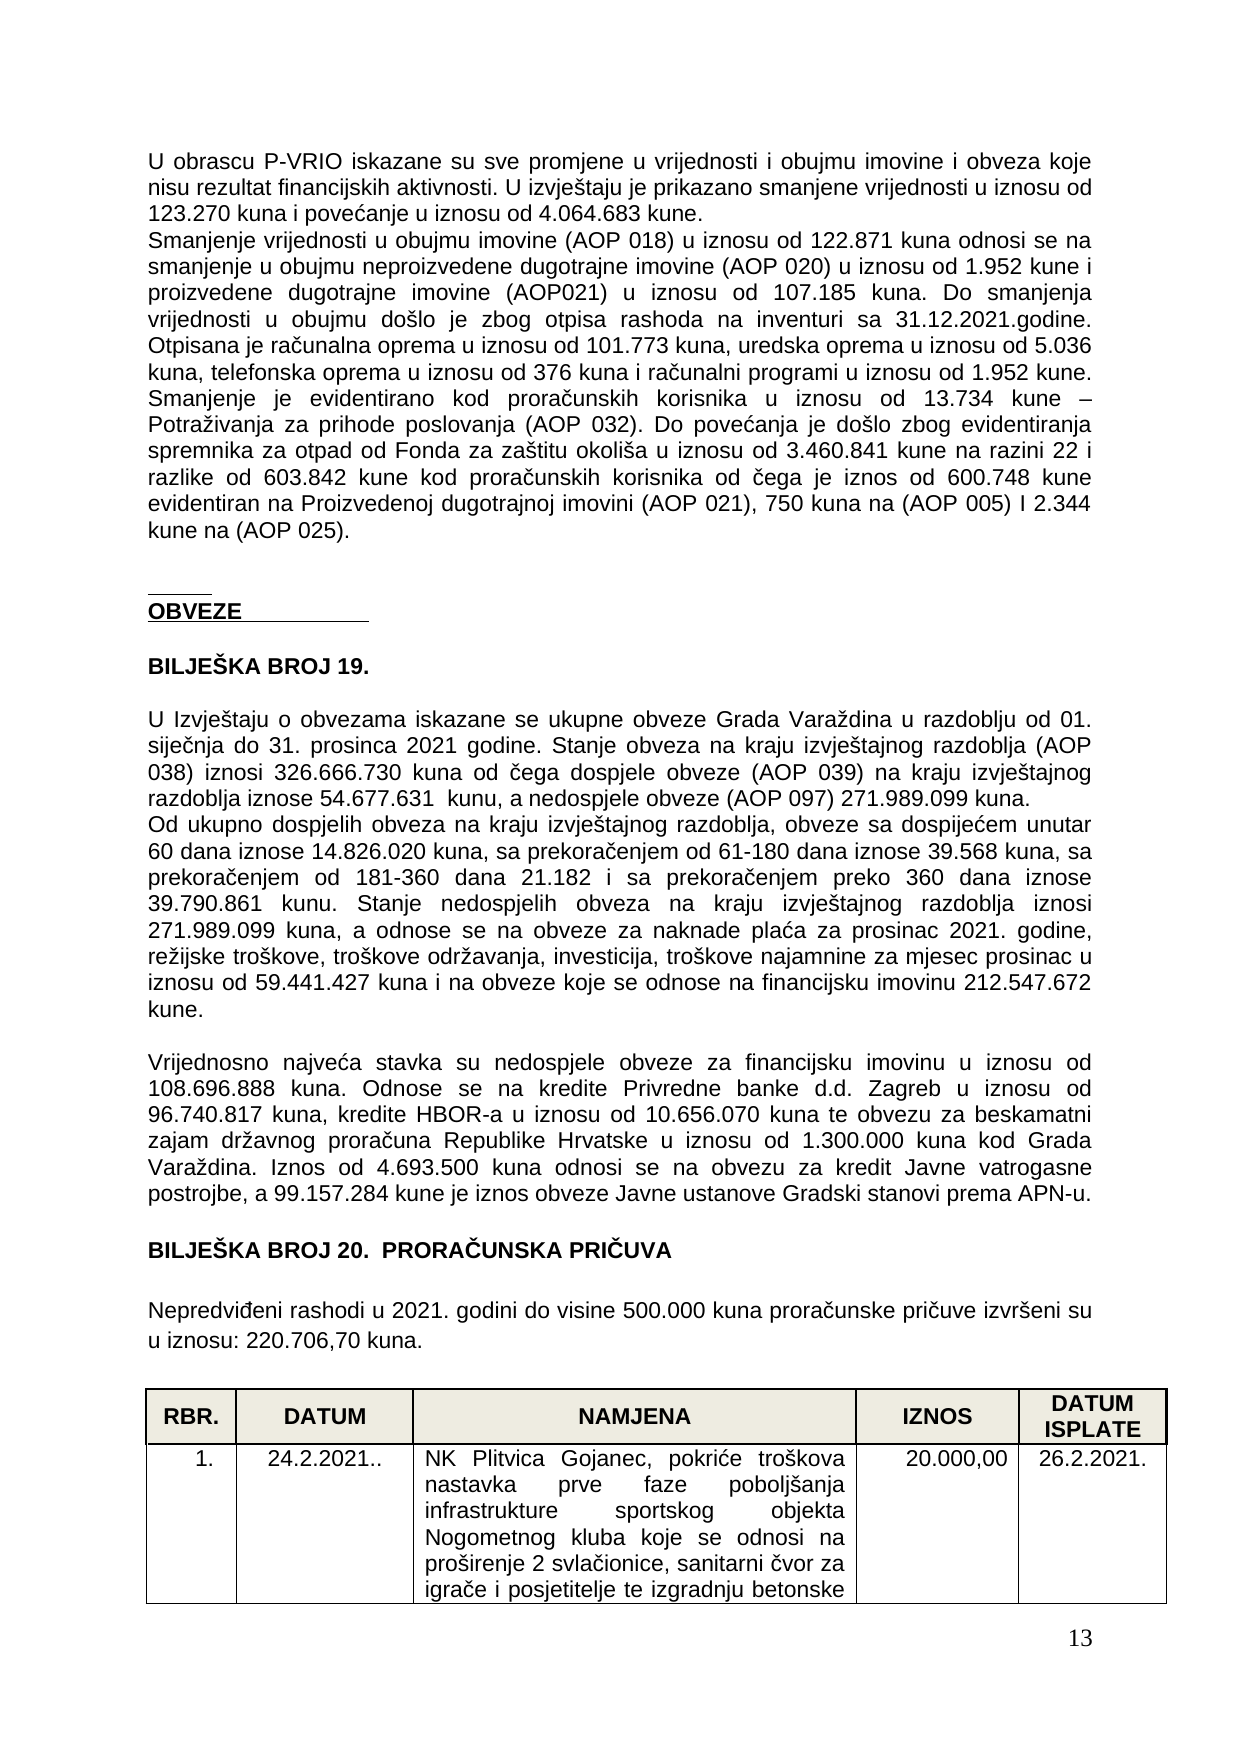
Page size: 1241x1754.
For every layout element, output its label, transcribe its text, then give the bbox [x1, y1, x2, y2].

table_header DATUM ISPLATE [1020, 1390, 1165, 1443]
table_cell 20.000,00 [857, 1445, 1018, 1603]
table_header RBR. [147, 1390, 235, 1443]
text Od ukupno dospjelih obveza na kraju izvještajnog razdoblja, obveze sa dospijećem unutar 60 dana iznose 14.826.020 kuna, sa prekoračenjem od 61-180 dana iznose 39.568 kuna, sa prekoračenjem od 181-360 dana 21.182 i sa prekoračenjem preko 360 dana iznose 39.790.861 kunu. Stanje nedospjelih obveza na kraju izvještajnog razdoblja iznosi 271.989.099 kuna, a odnose se na obveze za naknade plaća za prosinac 2021. godine, režijske troškove, troškove održavanja, investicija, troškove najamnine za mjesec prosinac u iznosu od 59.441.427 kuna i na obveze koje se odnose na financijsku imovinu 212.547.672 kune. [148, 811, 1093, 1022]
table_cell [147, 1444, 236, 1603]
text U obrascu P-VRIO iskazane su sve promjene u vrijednosti i obujmu imovine i obveza koje nisu rezultat financijskih aktivnosti. U izvještaju je prikazano smanjene vrijednosti u iznosu od 123.270 kuna i povećanje u iznosu od 4.064.683 kune. [148, 148, 1093, 227]
table_cell 24.2.2021.. [237, 1445, 413, 1603]
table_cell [414, 1445, 856, 1603]
text Smanjenje vrijednosti u obujmu imovine (AOP 018) u iznosu od 122.871 kuna odnosi se na smanjenje u obujmu neproizvedene dugotrajne imovine (AOP 020) u iznosu od 1.952 kune i proizvedene dugotrajne imovine (AOP021) u iznosu od 107.185 kuna. Do smanjenja vrijednosti u obujmu došlo je zbog otpisa rashoda na inventuri sa 31.12.2021.godine. Otpisana je računalna oprema u iznosu od 101.773 kuna, uredska oprema u iznosu od 5.036 kuna, telefonska oprema u iznosu od 376 kuna i računalni programi u iznosu od 1.952 kune. Smanjenje je evidentirano kod proračunskih korisnika u iznosu od 13.734 kune – Potraživanja za prihode poslovanja (AOP 032). Do povećanja je došlo zbog evidentiranja spremnika za otpad od Fonda za zaštitu okoliša u iznosu od 3.460.841 kune na razini 22 i razlike od 603.842 kune kod proračunskih korisnika od čega je iznos od 600.748 kune evidentiran na Proizvedenoj dugotrajnoj imovini (AOP 021), 750 kuna na (AOP 005) I 2.344 kune na (AOP 025). [148, 227, 1093, 543]
list BILJEŠKA BROJ 20. PRORAČUNSKA PRIČUVA [148, 1237, 1093, 1263]
table_header DATUM [237, 1390, 412, 1443]
text BILJEŠKA BROJ 19. [148, 653, 1093, 679]
text U Izvještaju o obvezama iskazane se ukupne obveze Grada Varaždina u razdoblju od 01. siječnja do 31. prosinca 2021 godine. Stanje obveza na kraju izvještajnog razdoblja (AOP 038) iznosi 326.666.730 kuna od čega dospjele obveze (AOP 039) na kraju izvještajnog razdoblja iznose 54.677.631 kunu, a nedospjele obveze (AOP 097) 271.989.099 kuna. [148, 706, 1093, 811]
table_header IZNOS [857, 1390, 1018, 1443]
table_cell 26.2.2021. [1019, 1445, 1166, 1603]
text Vrijednosno najveća stavka su nedospjele obveze za financijsku imovinu u iznosu od 108.696.888 kuna. Odnose se na kredite Privredne banke d.d. Zagreb u iznosu od 96.740.817 kuna, kredite HBOR-a u iznosu od 10.656.070 kuna te obvezu za beskamatni zajam državnog proračuna Republike Hrvatske u iznosu od 1.300.000 kuna kod Grada Varaždina. Iznos od 4.693.500 kuna odnosi se na obvezu za kredit Javne vatrogasne postrojbe, a 99.157.284 kune je iznos obveze Javne ustanove Gradski stanovi prema APN-u. [148, 1048, 1093, 1207]
table_header NAMJENA [414, 1390, 855, 1443]
text OBVEZE [148, 598, 1093, 624]
list Nepredviđeni rashodi u 2021. godini do visine 500.000 kuna proračunske pričuve izvršeni su u iznosu: 220.706,70 kuna. [148, 1297, 1093, 1354]
